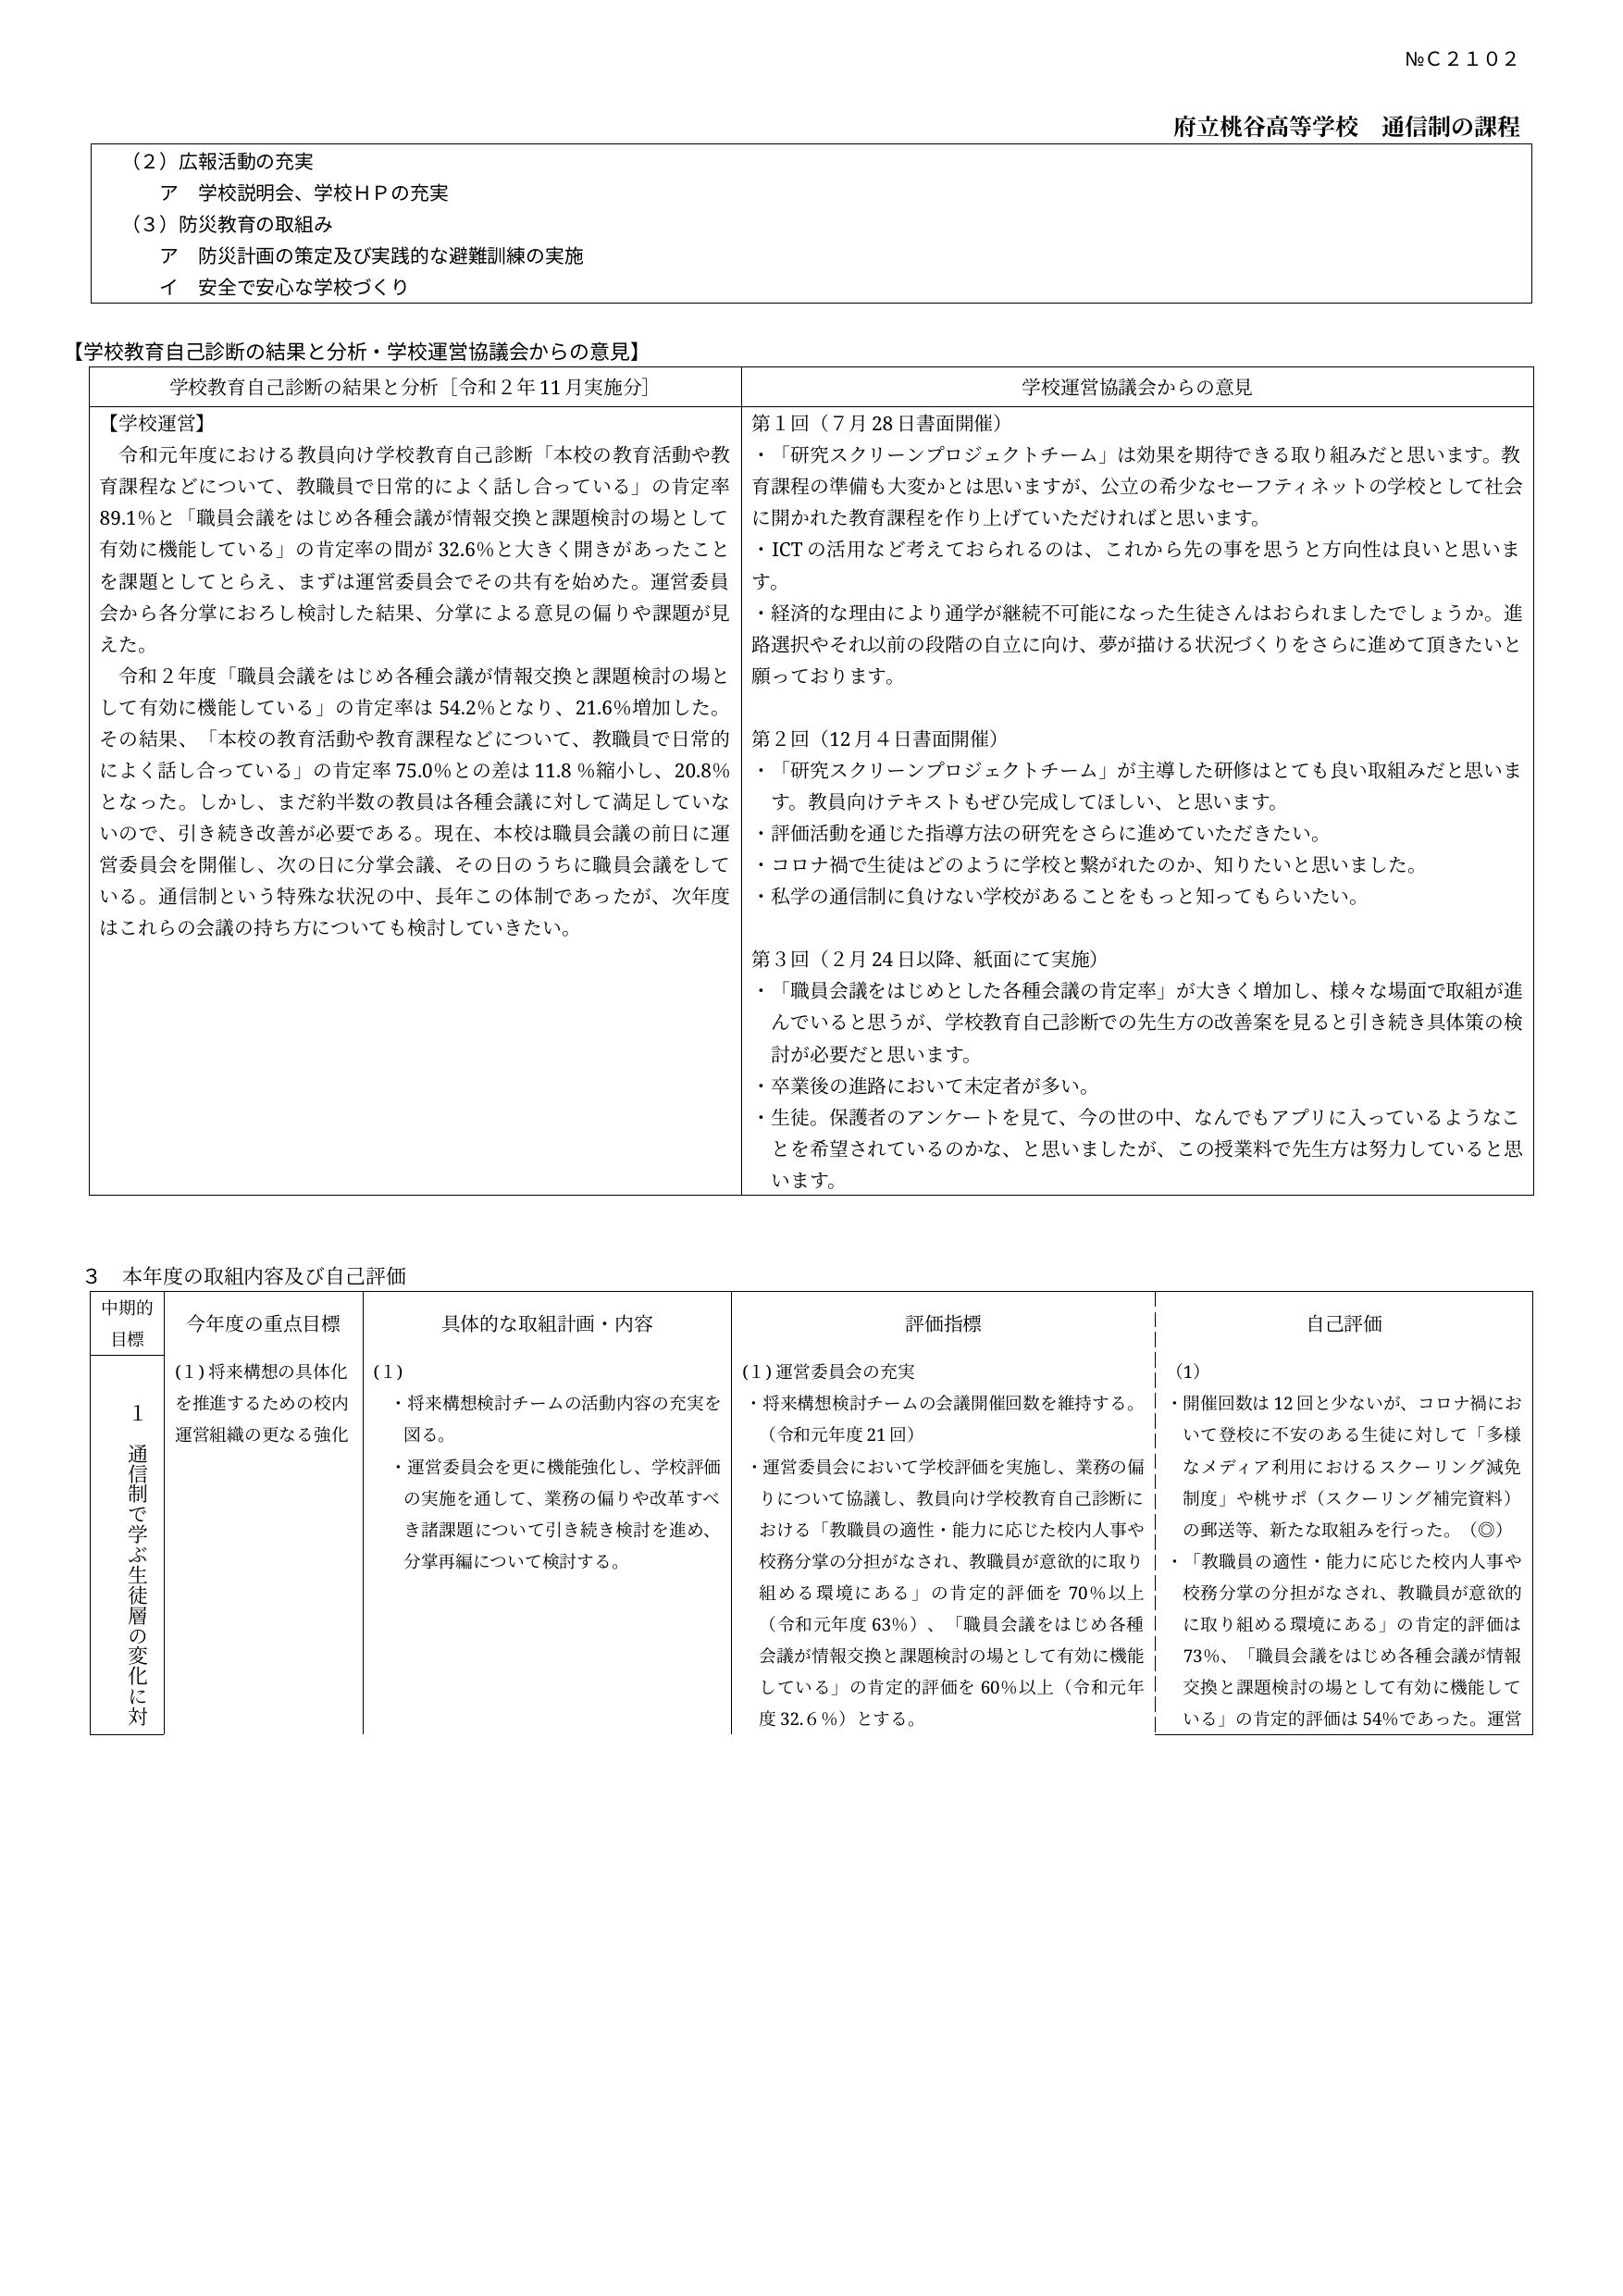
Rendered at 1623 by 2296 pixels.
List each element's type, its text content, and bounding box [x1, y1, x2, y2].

table_cell (１) 運営委員会の充実 ・将来構想検討チームの会議開催回数を維持する。（令和元年度21回） ・運営委員会において学校評価を実施し、業務の偏りについて協議し、教員向け学校教育自己診断における「教職員の適性・能力に応じた校内人事や校務分掌の分担がなされ、教職員が意欲的に取り組める環境にある」の肯定的評価を70％以上（令和元年度63％）、「職員会議をはじめ各種会議が情報交換と課題検討の場として有効に機能している」の肯定的評価を60％以上（令和元年度32.６％）とする。 [732, 1356, 1155, 1733]
table_header 中期的 目標 [91, 1292, 164, 1355]
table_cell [1156, 1356, 1532, 1733]
table_cell 【学校運営】 令和元年度における教員向け学校教育自己診断「本校の教育活動や教育課程などについて、教職員で日常的によく話し合っている」の肯定率89.1％と「職員会議をはじめ各種会議が情報交換と課題検討の場として有効に機能している」の肯定率の間が32.6％と大きく開きがあったことを課題としてとらえ、まずは運営委員会でその共有を始めた。運営委員会から各分掌におろし検討した結果、分掌による意見の偏りや課題が見えた。 令和２年度「職員会議をはじめ各種会議が情報交換と課題検討の場として有効に機能している」の肯定率は54.2％となり、21.6％増加した。その結果、「本校の教育活動や教育課程などについて、教職員で日常的によく話し合っている」の肯定率75.0％との差は11.8 ％縮小し、20.8％となった。しかし、まだ約半数の教員は各種会議に対して満足していないので、引き続き改善が必要である。現在、本校は職員会議の前日に運営委員会を開催し、次の日に分掌会議、その日のうちに職員会議をしている。通信制という特殊な状況の中、長年この体制であったが、次年度はこれらの会議の持ち方についても検討していきたい。 [90, 407, 741, 1195]
table_header 自己評価 [1156, 1292, 1532, 1355]
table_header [92, 144, 1531, 303]
text 【学校教育自己診断の結果と分析・学校運営協議会からの意見】 [13, 335, 1541, 366]
table_cell 第１回（７月28日書面開催） ・「研究スクリーンプロジェクトチーム」は効果を期待できる取り組みだと思います。教育課程の準備も大変かとは思いますが、公立の希少なセーフティネットの学校として社会に開かれた教育課程を作り上げていただければと思います。 ・ICTの活用など考えておられるのは、これから先の事を思うと方向性は良いと思います。 ・経済的な理由により通学が継続不可能になった生徒さんはおられましたでしょうか。進路選択やそれ以前の段階の自立に向け、夢が描ける状況づくりをさらに進めて頂きたいと願っております。 第２回（12月４日書面開催） ・「研究スクリーンプロジェクトチーム」が主導した研修はとても良い取組みだと思います。教員向けテキストもぜひ完成してほしい、と思います。 ・評価活動を通じた指導方法の研究をさらに進めていただきたい。 ・コロナ禍で生徒はどのように学校と繋がれたのか、知りたいと思いました。 ・私学の通信制に負けない学校があることをもっと知ってもらいたい。 第３回（２月24日以降、紙面にて実施） ・「職員会議をはじめとした各種会議の肯定率」が大きく増加し、様々な場面で取組が進んでいると思うが、学校教育自己診断での先生方の改善案を見ると引き続き具体策の検討が必要だと思います。 ・卒業後の進路において未定者が多い。 ・生徒。保護者のアンケートを見て、今の世の中、なんでもアプリに入っているようなことを希望されているのかな、と思いましたが、この授業料で先生方は努力していると思います。 [742, 407, 1533, 1195]
table_cell (１) 将来構想の具体化を推進するための校内運営組織の更なる強化 [165, 1356, 363, 1733]
table_header 評価指標 [732, 1292, 1155, 1355]
table_cell １ 通信制で学ぶ生徒層の変化に対応する 教育システムの確立 [91, 1356, 164, 1733]
text ３ 本年度の取組内容及び自己評価 [82, 1259, 1541, 1290]
table_cell (１) ・将来構想検討チームの活動内容の充実を図る。 ・運営委員会を更に機能強化し、学校評価の実施を通して、業務の偏りや改革すべき諸課題について引き続き検討を進め、分掌再編について検討する。 [364, 1356, 731, 1733]
table_header 学校教育自己診断の結果と分析［令和２年11月実施分］ [90, 367, 741, 406]
table_header 具体的な取組計画・内容 [364, 1292, 731, 1355]
table_header 今年度の重点目標 [165, 1292, 363, 1355]
table_header 学校運営協議会からの意見 [742, 367, 1533, 406]
